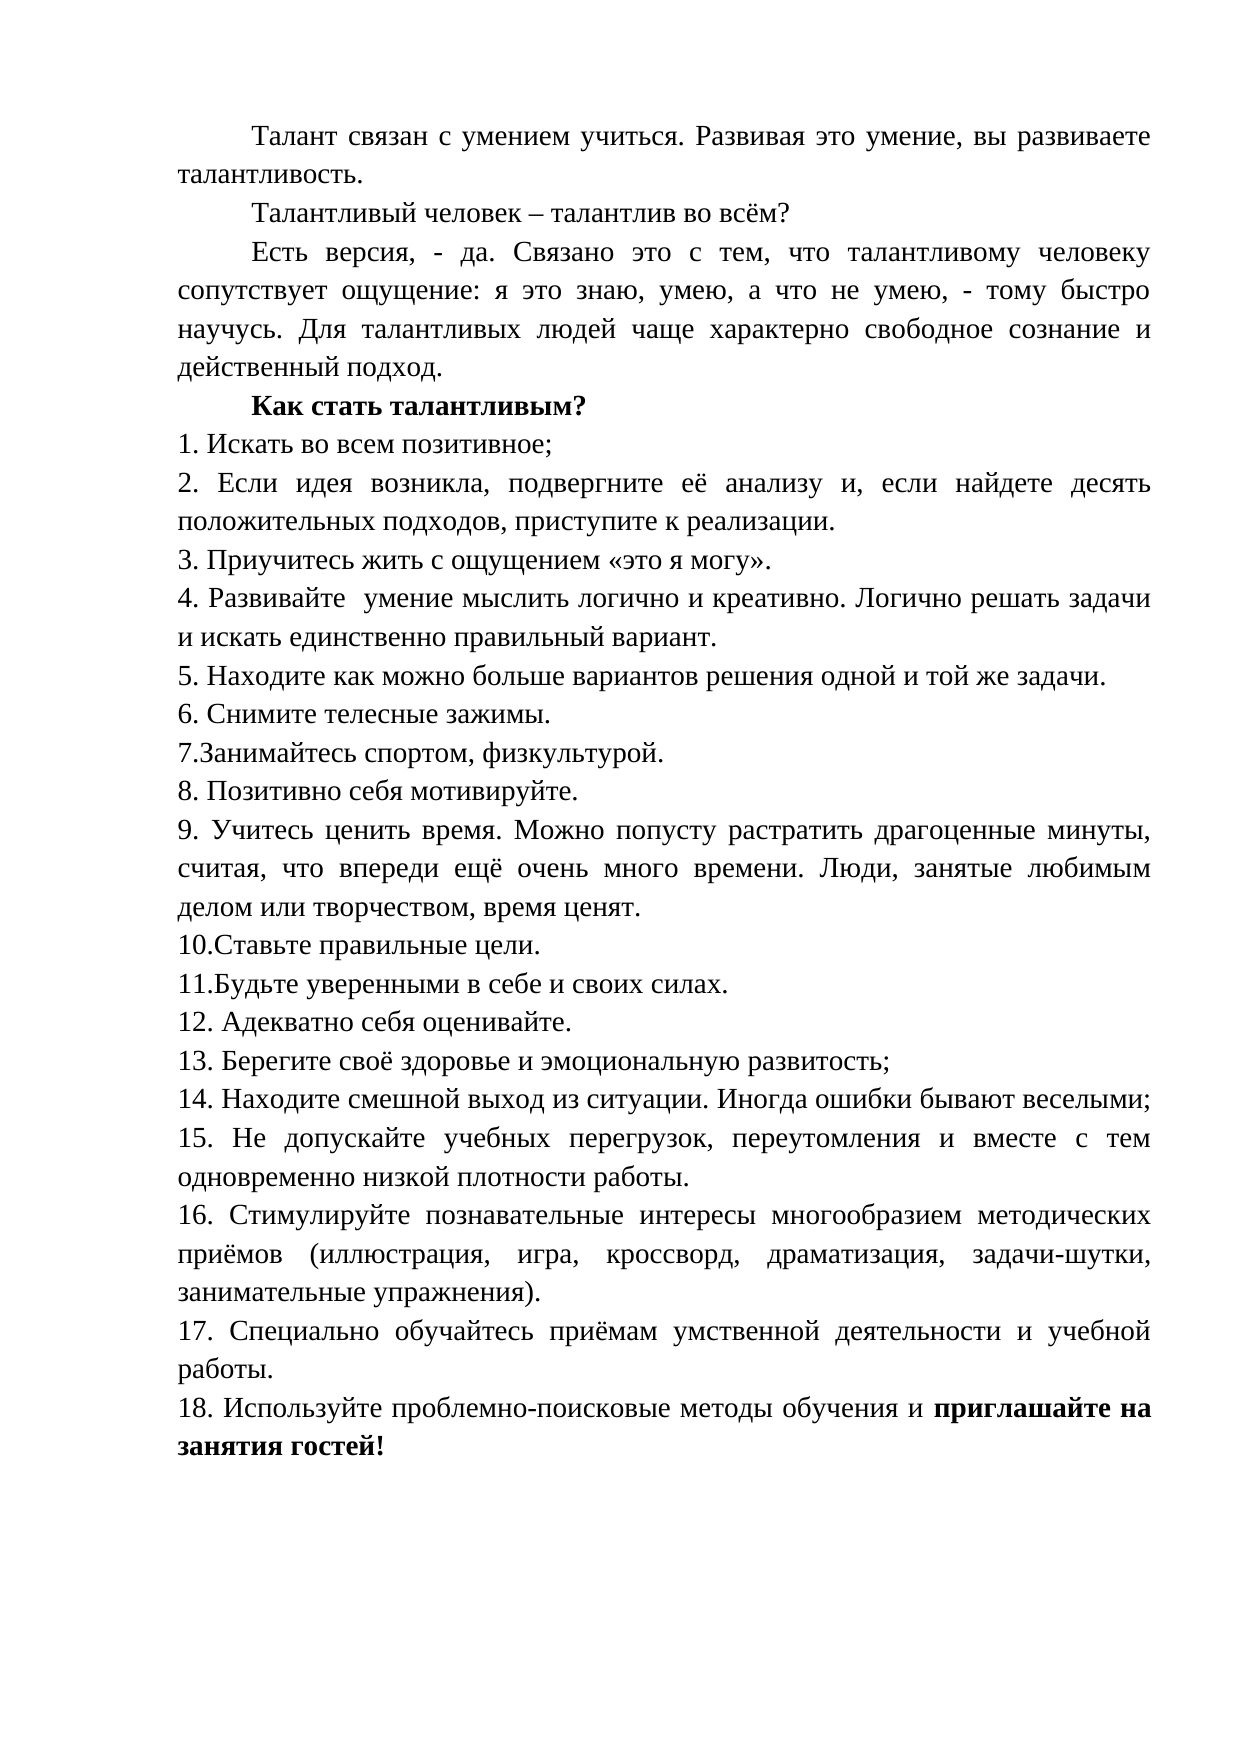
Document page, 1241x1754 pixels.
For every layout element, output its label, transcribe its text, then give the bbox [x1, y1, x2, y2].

text 8. Позитивно себя мотивируйте. [177, 773, 1152, 807]
text 9. Учитесь ценить время. Можно попусту растратить драгоценные минуты, считая, что впереди ещё очень много времени. Люди, занятые любимым делом или творчеством, время ценят. [177, 812, 1152, 922]
text 1. Искать во всем позитивное; [177, 426, 1152, 460]
text 11.Будьте уверенными в себе и своих силах. [177, 966, 1152, 999]
text 14. Находите смешной выход из ситуации. Иногда ошибки бывают веселыми; [177, 1082, 1152, 1115]
text 4. Развивайте умение мыслить логично и креативно. Логично решать задачи и искать единственно правильный вариант. [177, 581, 1152, 653]
text 2. Если идея возникла, подвергните её анализу и, если найдете десять положительных подходов, приступите к реализации. [177, 465, 1152, 537]
text 5. Находите как можно больше вариантов решения одной и той же задачи. [177, 658, 1152, 691]
text 10.Ставьте правильные цели. [177, 927, 1152, 961]
text Как стать талантливым? [177, 388, 1152, 421]
text 16. Стимулируйте познавательные интересы многообразием методических приёмов (иллюстрация, игра, кроссворд, драматизация, задачи-шутки, занимательные упражнения). [177, 1197, 1152, 1308]
text 7.Занимайтесь спортом, физкультурой. [177, 735, 1152, 768]
text 18. Используйте проблемно-поисковые методы обучения и приглашайте на занятия гостей! [177, 1390, 1152, 1462]
text 3. Приучитесь жить с ощущением «это я могу». [177, 542, 1152, 576]
text Талантливый человек – талантлив во всём? [177, 195, 1152, 229]
text 17. Специально обучайтесь приёмам умственной деятельности и учебной работы. [177, 1313, 1152, 1385]
text 6. Снимите телесные зажимы. [177, 696, 1152, 730]
text Есть версия, - да. Связано это с тем, что талантливому человеку сопутствует ощущение: я это знаю, умею, а что не умею, - тому быстро научусь. Для талантливых людей чаще характерно свободное сознание и действенный подход. [177, 234, 1152, 383]
text Талант связан с умением учиться. Развивая это умение, вы развиваете талантливость. [177, 118, 1152, 190]
text 15. Не допускайте учебных перегрузок, переутомления и вместе с тем одновременно низкой плотности работы. [177, 1120, 1152, 1192]
text 13. Берегите своё здоровье и эмоциональную развитость; [177, 1043, 1152, 1077]
text 12. Адекватно себя оценивайте. [177, 1004, 1152, 1038]
